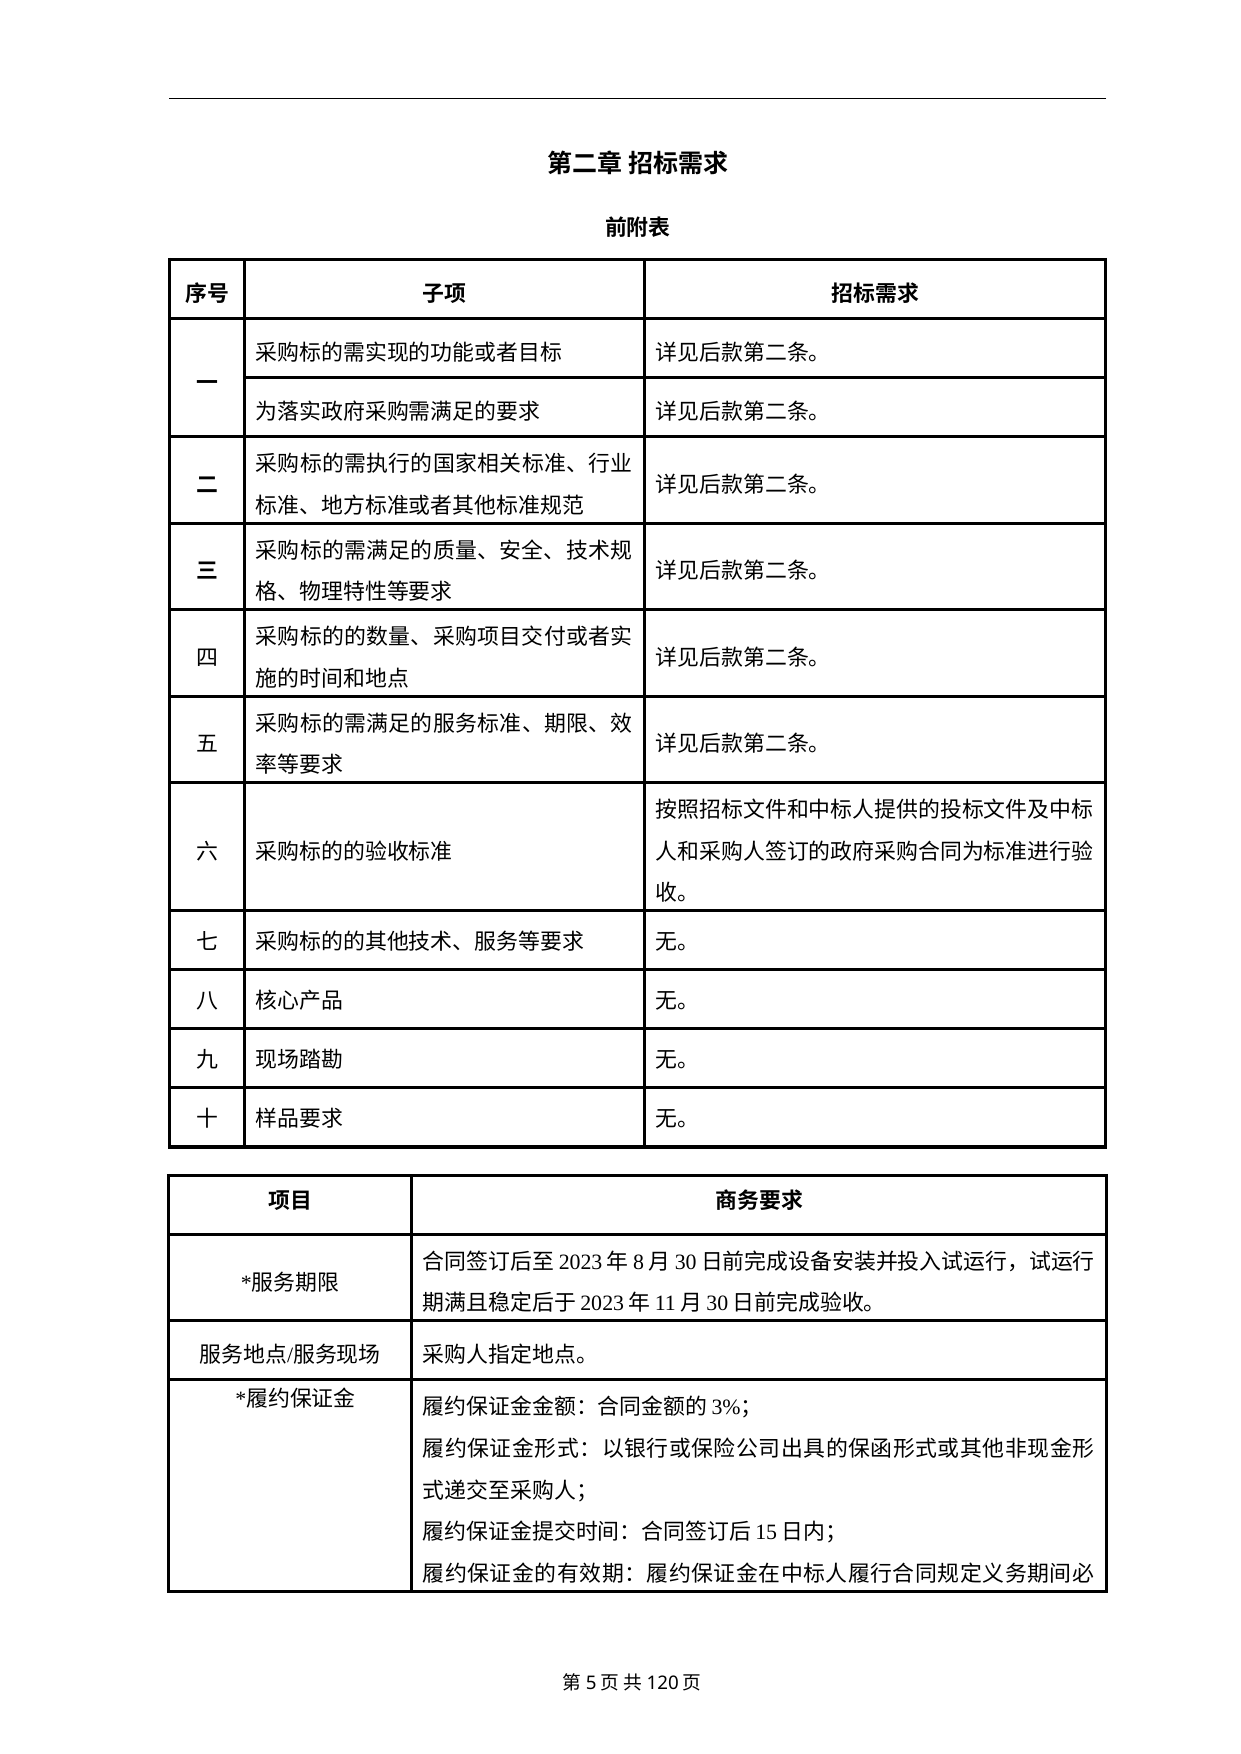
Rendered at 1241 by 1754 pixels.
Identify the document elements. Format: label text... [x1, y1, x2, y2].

table_cell 核心产品 [246, 971, 643, 1027]
table_header 序号 [171, 261, 243, 317]
table_cell 采购标的的数量、采购项目交付或者实施的时间和地点 [246, 611, 643, 694]
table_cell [413, 1381, 1105, 1590]
table_cell *履约保证金 [170, 1381, 410, 1590]
table_cell 服务地点/服务现场 [170, 1322, 410, 1378]
table_cell 样品要求 [246, 1089, 643, 1145]
text 第二章 招标需求 [169, 143, 1106, 180]
table_cell 采购标的需满足的质量、安全、技术规格、物理特性等要求 [246, 525, 643, 608]
table_cell 采购标的需执行的国家相关标准、行业标准、地方标准或者其他标准规范 [246, 438, 643, 522]
table_cell 详见后款第二条。 [646, 698, 1104, 781]
table_cell 采购标的需实现的功能或者目标 [246, 320, 643, 376]
table_cell 采购标的的其他技术、服务等要求 [246, 912, 643, 968]
table_cell 一 [171, 320, 243, 435]
table_cell 按照招标文件和中标人提供的投标文件及中标人和采购人签订的政府采购合同为标准进行验收。 [646, 784, 1104, 909]
text 前附表 [169, 210, 1106, 242]
table_cell 九 [171, 1030, 243, 1086]
table_header 招标需求 [646, 261, 1104, 317]
table_cell 无。 [646, 971, 1104, 1027]
table_cell 六 [171, 784, 243, 909]
table_cell 合同签订后至2023年8月30日前完成设备安装并投入试运行，试运行期满且稳定后于2023年11月30日前完成验收。 [413, 1236, 1105, 1319]
table_cell 二 [171, 438, 243, 522]
table_cell 采购人指定地点。 [413, 1322, 1105, 1378]
table_cell 七 [171, 912, 243, 968]
table_cell 详见后款第二条。 [646, 611, 1104, 694]
table_cell 八 [171, 971, 243, 1027]
table_cell 无。 [646, 1089, 1104, 1145]
table_cell 详见后款第二条。 [646, 438, 1104, 522]
table_cell 现场踏勘 [246, 1030, 643, 1086]
table_header 项目 [170, 1177, 410, 1233]
table_cell 五 [171, 698, 243, 781]
table_cell 详见后款第二条。 [646, 320, 1104, 376]
table_cell 采购标的的验收标准 [246, 784, 643, 909]
table_cell 十 [171, 1089, 243, 1145]
table_header 子项 [246, 261, 643, 317]
table_cell 详见后款第二条。 [646, 525, 1104, 608]
table_cell 采购标的需满足的服务标准、期限、效率等要求 [246, 698, 643, 781]
table_cell 详见后款第二条。 [646, 379, 1104, 435]
table_cell 无。 [646, 912, 1104, 968]
table_header 商务要求 [413, 1177, 1105, 1233]
table_cell 为落实政府采购需满足的要求 [246, 379, 643, 435]
table_cell 三 [171, 525, 243, 608]
table_cell 无。 [646, 1030, 1104, 1086]
table_cell 四 [171, 611, 243, 694]
table_cell *服务期限 [170, 1236, 410, 1319]
